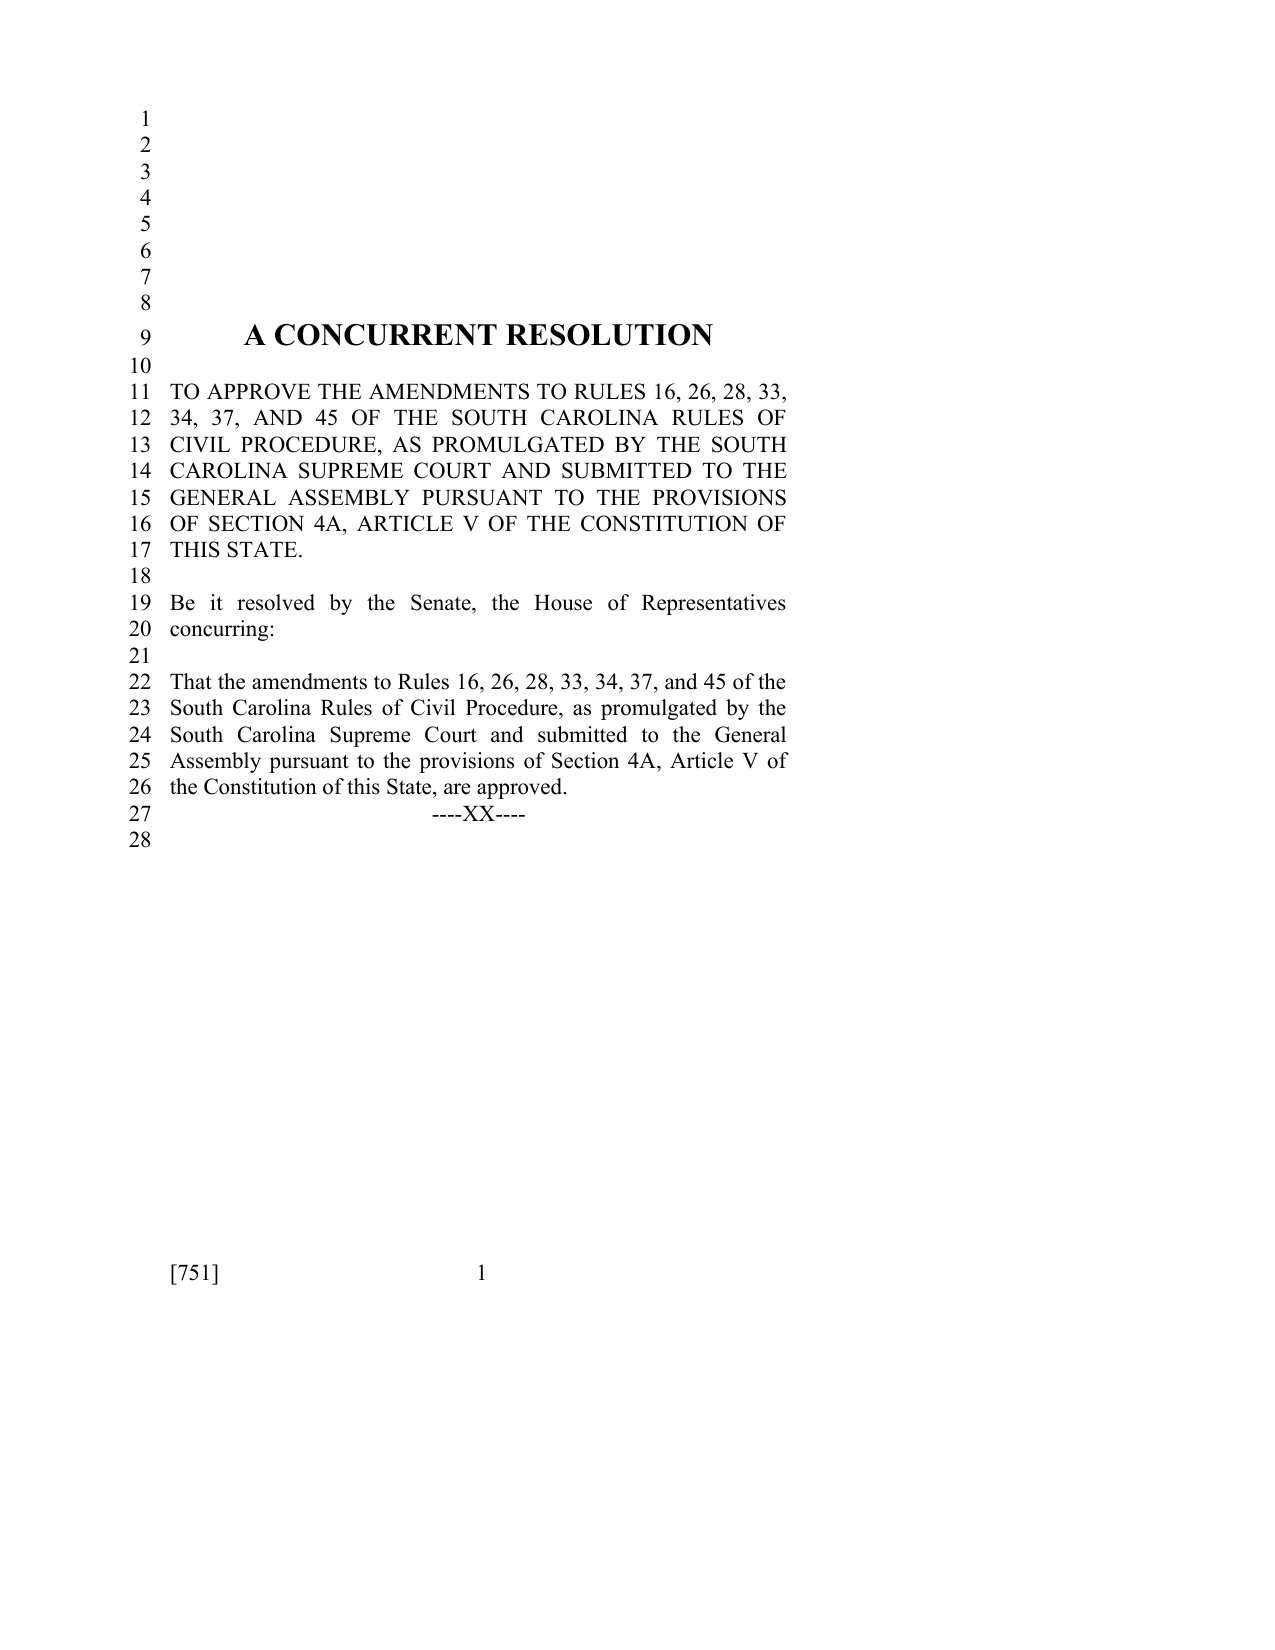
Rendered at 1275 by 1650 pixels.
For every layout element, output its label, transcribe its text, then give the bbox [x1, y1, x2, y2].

text That the amendments to Rules 16, 26, 28, 33, 34, 37, and 45 of the South Carolina Rules of Civil Procedure, as promulgated by the South Carolina Supreme Court and submitted to the General Assembly pursuant to the provisions of Section 4A, Article V of the Constitution of this State, are approved. [169, 668, 787, 800]
text TO APPROVE THE AMENDMENTS TO RULES 16, 26, 28, 33, 34, 37, AND 45 OF THE SOUTH CAROLINA RULES OF CIVIL PROCEDURE, AS PROMULGATED BY THE SOUTH CAROLINA SUPREME COURT AND SUBMITTED TO THE GENERAL ASSEMBLY PURSUANT TO THE PROVISIONS OF SECTION 4A, ARTICLE V OF THE CONSTITUTION OF THIS STATE. [169, 378, 787, 563]
text Be it resolved by the Senate, the House of Representatives concurring: [169, 589, 787, 642]
text ----XX---- [169, 800, 787, 826]
text A CONCURRENT RESOLUTION [169, 316, 787, 352]
